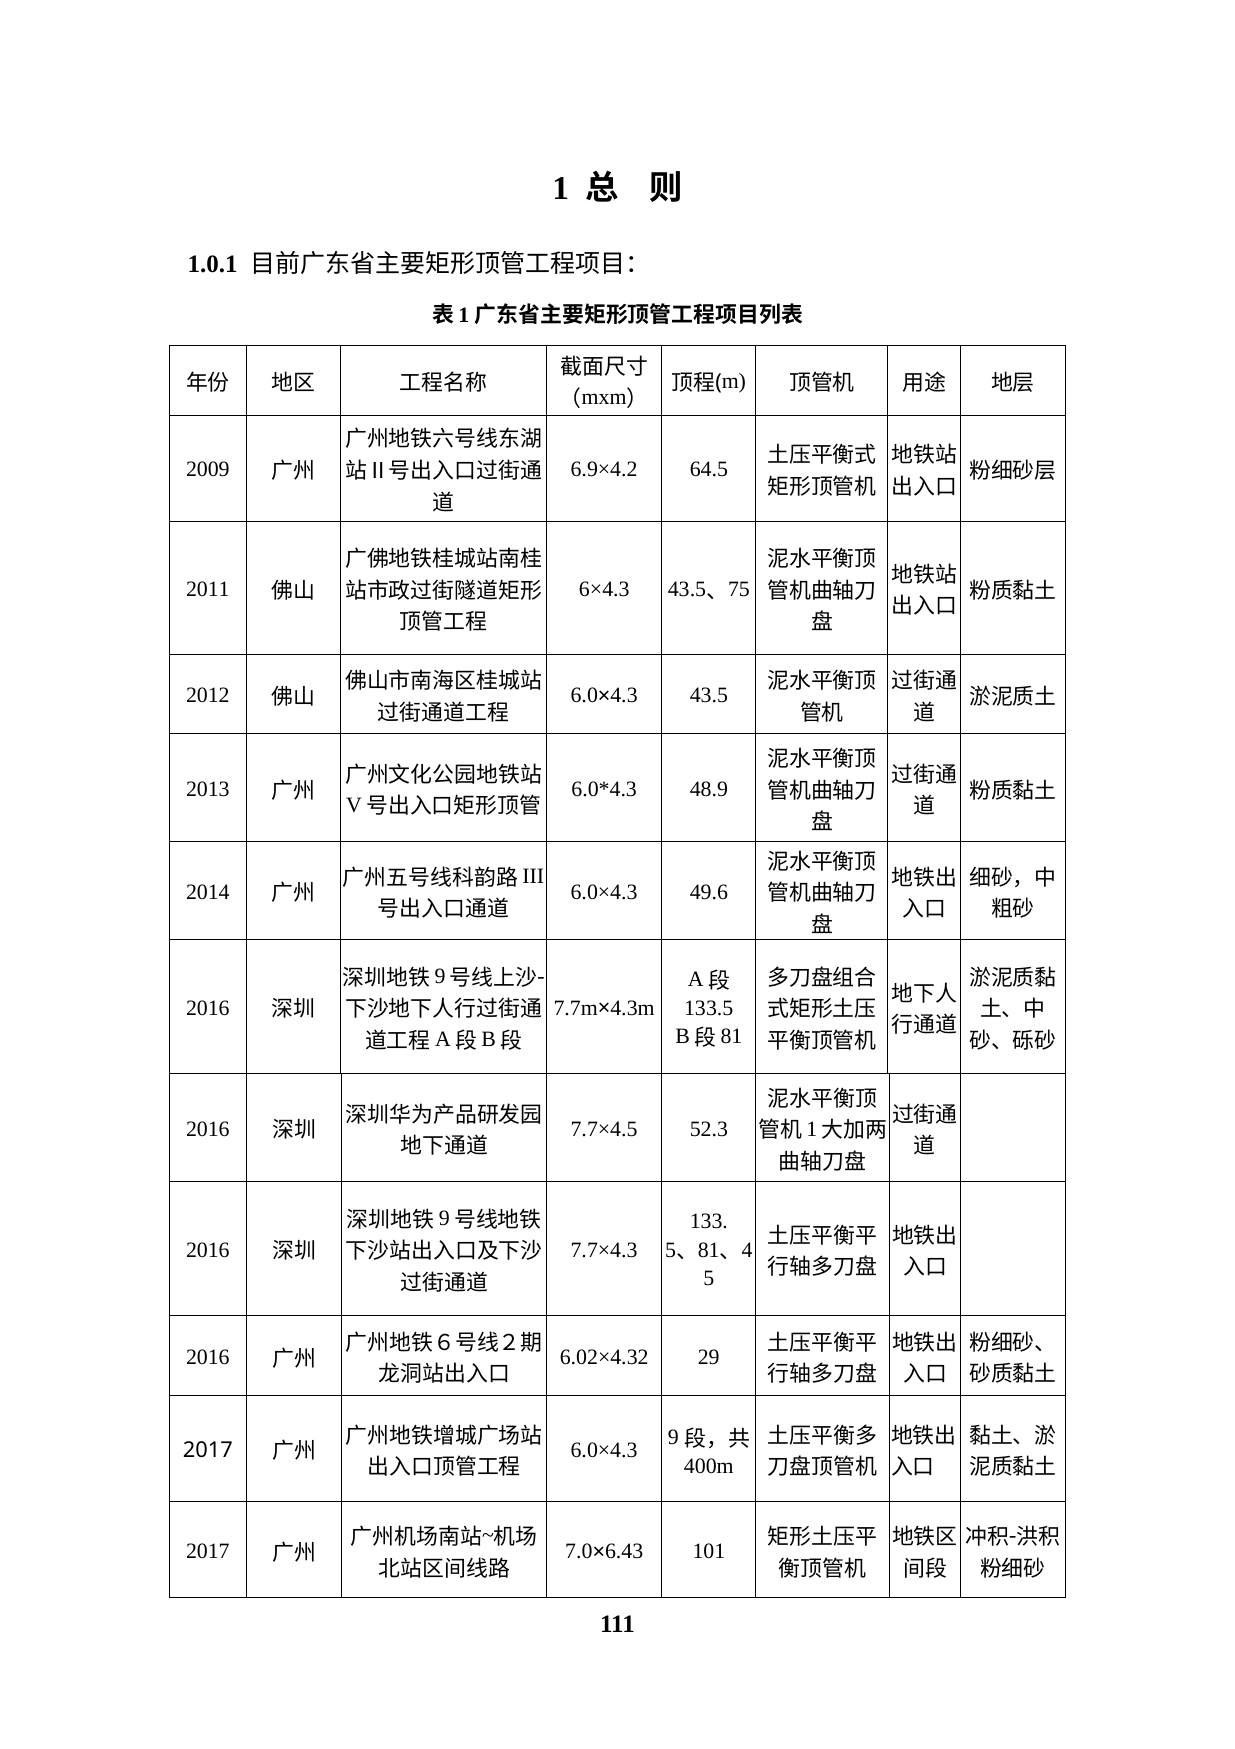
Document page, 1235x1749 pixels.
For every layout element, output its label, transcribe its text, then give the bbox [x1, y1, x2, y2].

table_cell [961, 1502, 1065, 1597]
text 1.0.1 目前广东省主要矩形顶管工程项目： [187, 243, 1047, 279]
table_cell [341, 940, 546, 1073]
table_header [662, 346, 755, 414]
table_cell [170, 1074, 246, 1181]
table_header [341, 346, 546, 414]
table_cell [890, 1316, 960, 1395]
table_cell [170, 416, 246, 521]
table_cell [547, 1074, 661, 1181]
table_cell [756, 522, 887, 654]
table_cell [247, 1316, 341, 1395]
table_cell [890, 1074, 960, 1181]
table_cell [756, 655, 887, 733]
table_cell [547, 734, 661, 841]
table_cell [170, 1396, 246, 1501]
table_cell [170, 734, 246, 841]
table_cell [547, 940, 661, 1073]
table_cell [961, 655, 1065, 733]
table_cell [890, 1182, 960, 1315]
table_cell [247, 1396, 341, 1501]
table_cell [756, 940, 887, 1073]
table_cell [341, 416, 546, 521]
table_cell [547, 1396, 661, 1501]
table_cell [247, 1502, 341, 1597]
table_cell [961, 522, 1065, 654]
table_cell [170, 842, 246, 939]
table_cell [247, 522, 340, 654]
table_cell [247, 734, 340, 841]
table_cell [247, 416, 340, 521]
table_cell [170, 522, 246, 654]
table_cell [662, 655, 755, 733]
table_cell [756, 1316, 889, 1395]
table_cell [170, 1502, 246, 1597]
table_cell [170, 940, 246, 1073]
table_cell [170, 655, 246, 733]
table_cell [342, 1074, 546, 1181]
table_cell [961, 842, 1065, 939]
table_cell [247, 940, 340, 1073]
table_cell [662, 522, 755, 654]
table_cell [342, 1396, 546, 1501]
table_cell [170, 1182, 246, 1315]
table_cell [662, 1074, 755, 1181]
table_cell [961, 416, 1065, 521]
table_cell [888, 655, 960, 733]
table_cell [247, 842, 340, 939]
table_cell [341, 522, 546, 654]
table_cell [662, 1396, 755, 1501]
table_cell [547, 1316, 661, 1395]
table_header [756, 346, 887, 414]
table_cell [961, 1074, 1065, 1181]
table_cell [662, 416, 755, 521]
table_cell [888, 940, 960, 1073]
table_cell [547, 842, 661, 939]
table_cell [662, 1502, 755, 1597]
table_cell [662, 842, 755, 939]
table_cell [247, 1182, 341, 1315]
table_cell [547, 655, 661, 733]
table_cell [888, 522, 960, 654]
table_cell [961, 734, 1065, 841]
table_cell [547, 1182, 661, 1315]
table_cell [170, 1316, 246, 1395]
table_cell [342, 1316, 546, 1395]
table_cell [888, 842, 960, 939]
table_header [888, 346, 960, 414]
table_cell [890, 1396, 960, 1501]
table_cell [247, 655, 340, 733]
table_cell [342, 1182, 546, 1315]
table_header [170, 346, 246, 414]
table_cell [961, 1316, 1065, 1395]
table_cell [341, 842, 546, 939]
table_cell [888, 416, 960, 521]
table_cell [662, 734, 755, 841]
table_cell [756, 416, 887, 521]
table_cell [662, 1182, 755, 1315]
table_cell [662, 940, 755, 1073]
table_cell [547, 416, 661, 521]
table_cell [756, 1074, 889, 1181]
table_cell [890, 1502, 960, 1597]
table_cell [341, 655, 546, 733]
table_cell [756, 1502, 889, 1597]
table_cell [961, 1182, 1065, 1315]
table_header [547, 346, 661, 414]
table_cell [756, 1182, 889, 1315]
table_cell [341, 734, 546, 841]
text 表1 广东省主要矩形顶管工程项目列表 [187, 297, 1047, 329]
subtitle 1 总 则 [187, 160, 1047, 209]
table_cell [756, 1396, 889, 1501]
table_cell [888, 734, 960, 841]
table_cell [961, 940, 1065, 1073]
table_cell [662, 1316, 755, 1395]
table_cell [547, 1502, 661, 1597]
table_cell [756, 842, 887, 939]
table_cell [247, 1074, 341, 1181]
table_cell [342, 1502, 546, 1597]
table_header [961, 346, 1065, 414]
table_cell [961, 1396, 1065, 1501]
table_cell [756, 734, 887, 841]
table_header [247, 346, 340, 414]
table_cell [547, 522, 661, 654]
